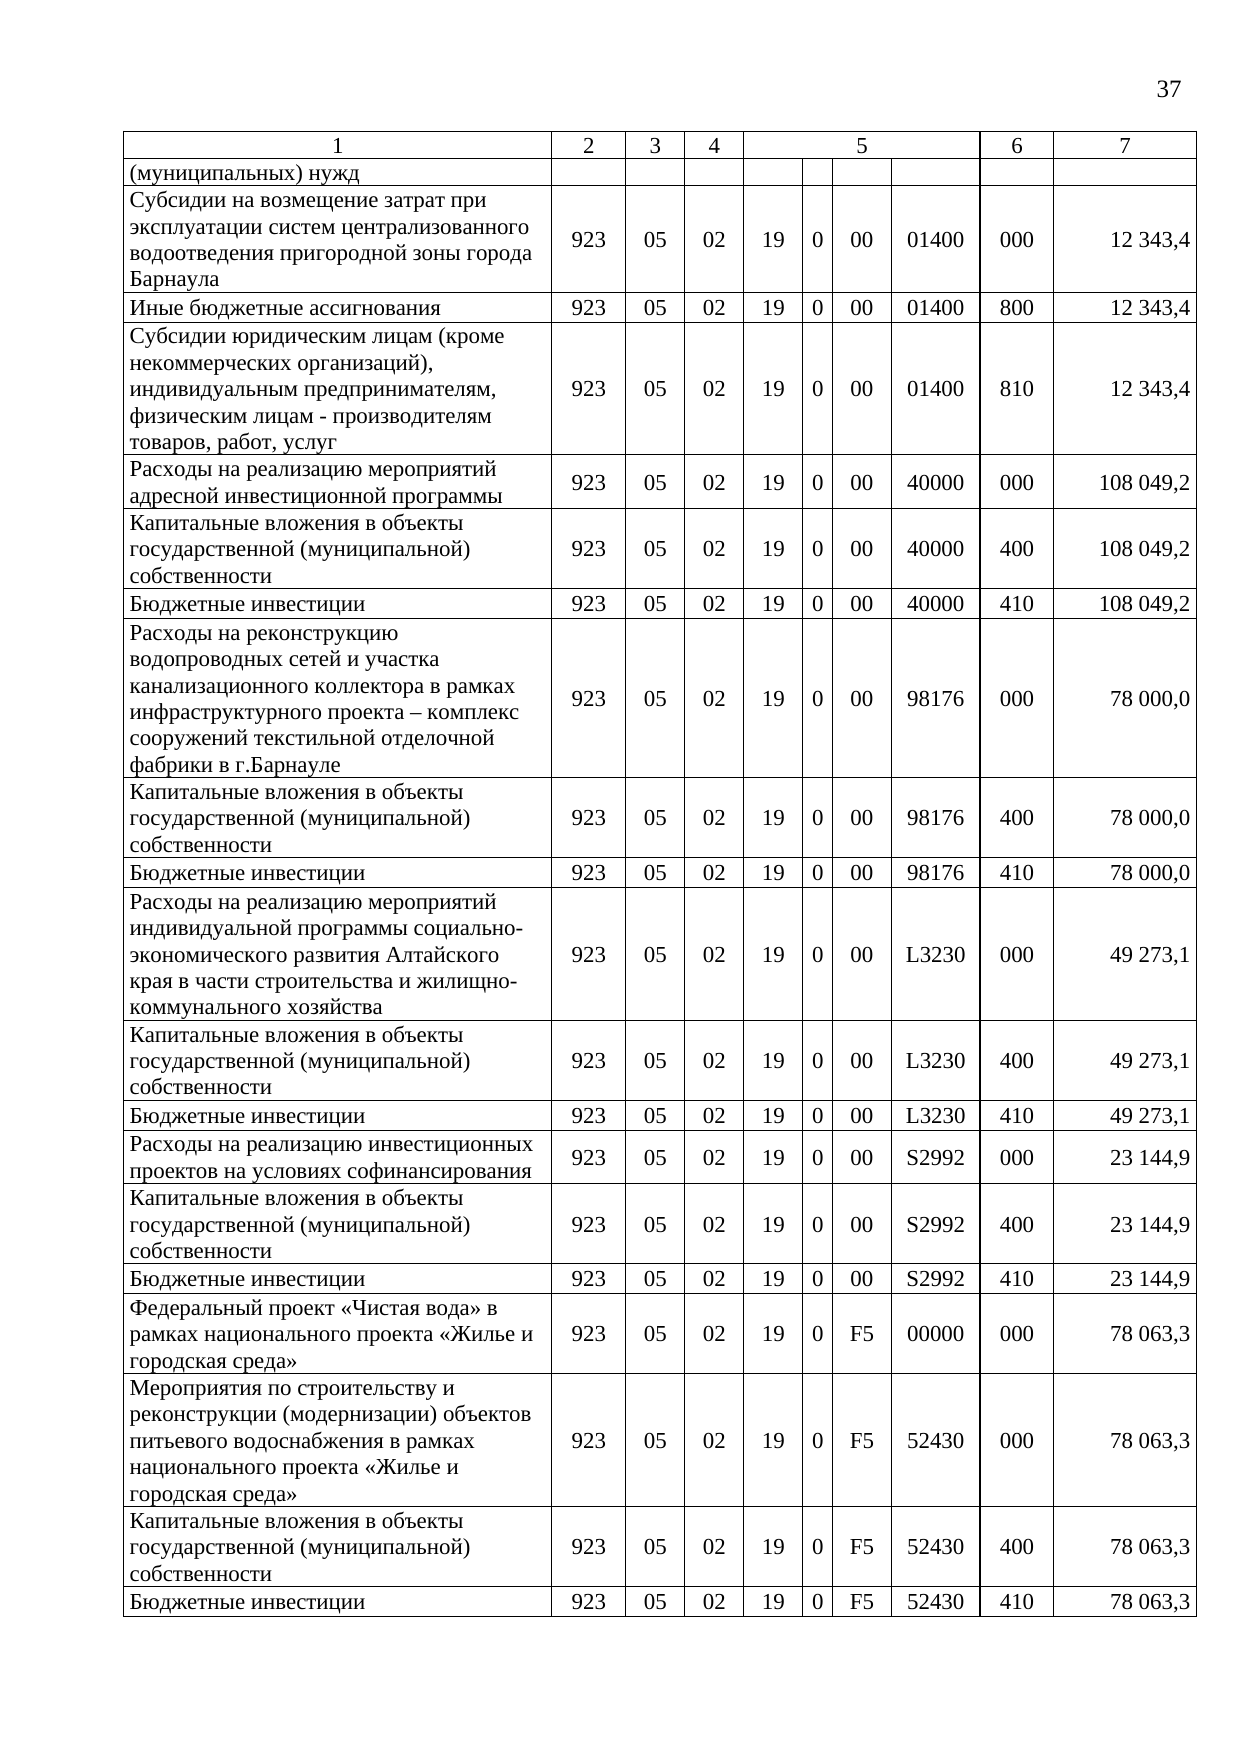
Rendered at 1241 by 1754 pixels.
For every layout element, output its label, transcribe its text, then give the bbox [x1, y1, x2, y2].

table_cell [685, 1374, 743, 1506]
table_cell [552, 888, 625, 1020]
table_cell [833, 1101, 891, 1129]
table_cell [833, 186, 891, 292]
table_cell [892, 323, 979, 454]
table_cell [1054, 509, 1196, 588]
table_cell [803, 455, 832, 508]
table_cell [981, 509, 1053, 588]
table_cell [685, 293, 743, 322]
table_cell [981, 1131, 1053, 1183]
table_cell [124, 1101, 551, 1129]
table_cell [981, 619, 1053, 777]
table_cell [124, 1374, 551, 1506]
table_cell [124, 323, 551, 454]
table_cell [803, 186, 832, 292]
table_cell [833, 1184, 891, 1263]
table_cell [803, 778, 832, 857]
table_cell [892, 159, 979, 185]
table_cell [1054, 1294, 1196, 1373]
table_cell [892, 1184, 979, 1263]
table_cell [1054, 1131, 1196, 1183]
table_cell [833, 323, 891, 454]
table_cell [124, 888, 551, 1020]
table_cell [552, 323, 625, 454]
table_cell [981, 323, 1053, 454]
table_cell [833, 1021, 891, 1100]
table_header 3 [626, 132, 684, 158]
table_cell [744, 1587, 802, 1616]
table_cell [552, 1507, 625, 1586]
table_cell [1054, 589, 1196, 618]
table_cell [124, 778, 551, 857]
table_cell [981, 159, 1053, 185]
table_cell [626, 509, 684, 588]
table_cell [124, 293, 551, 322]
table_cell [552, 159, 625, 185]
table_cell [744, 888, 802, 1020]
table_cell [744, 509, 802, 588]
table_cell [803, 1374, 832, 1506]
table_header 1 [124, 132, 551, 158]
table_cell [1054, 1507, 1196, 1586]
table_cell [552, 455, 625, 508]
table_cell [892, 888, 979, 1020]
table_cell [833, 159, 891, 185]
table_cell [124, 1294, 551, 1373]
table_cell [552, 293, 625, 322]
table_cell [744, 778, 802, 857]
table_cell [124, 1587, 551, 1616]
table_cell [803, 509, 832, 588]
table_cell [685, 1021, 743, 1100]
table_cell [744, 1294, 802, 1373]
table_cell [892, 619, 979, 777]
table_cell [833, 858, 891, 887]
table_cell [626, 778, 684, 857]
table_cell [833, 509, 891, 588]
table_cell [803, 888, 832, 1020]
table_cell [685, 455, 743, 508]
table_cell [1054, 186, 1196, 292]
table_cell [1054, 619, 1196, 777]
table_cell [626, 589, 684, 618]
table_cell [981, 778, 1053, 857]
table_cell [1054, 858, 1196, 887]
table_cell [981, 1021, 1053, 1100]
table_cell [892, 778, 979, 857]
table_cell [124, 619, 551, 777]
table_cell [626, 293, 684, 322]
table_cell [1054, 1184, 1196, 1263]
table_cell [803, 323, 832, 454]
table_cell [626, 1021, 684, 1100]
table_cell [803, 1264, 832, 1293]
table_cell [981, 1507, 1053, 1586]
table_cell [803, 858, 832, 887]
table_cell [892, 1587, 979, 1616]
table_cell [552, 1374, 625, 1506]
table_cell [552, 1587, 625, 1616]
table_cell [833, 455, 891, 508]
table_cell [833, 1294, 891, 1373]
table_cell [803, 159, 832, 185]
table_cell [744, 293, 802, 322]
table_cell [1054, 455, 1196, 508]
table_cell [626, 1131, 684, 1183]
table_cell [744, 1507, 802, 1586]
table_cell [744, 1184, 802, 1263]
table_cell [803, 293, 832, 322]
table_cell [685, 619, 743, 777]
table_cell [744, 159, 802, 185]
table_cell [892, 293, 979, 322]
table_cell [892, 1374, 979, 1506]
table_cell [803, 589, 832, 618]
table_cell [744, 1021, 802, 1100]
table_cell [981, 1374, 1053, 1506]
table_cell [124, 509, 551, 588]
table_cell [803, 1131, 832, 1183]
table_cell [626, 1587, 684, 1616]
table_header 5 [744, 132, 979, 158]
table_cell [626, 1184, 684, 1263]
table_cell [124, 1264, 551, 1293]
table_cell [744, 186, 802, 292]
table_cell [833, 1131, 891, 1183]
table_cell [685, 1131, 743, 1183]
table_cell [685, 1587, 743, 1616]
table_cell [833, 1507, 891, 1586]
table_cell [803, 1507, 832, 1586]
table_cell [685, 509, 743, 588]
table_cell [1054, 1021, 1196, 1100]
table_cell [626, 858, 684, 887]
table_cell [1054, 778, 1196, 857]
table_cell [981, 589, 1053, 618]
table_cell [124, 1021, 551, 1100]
table_header 2 [552, 132, 625, 158]
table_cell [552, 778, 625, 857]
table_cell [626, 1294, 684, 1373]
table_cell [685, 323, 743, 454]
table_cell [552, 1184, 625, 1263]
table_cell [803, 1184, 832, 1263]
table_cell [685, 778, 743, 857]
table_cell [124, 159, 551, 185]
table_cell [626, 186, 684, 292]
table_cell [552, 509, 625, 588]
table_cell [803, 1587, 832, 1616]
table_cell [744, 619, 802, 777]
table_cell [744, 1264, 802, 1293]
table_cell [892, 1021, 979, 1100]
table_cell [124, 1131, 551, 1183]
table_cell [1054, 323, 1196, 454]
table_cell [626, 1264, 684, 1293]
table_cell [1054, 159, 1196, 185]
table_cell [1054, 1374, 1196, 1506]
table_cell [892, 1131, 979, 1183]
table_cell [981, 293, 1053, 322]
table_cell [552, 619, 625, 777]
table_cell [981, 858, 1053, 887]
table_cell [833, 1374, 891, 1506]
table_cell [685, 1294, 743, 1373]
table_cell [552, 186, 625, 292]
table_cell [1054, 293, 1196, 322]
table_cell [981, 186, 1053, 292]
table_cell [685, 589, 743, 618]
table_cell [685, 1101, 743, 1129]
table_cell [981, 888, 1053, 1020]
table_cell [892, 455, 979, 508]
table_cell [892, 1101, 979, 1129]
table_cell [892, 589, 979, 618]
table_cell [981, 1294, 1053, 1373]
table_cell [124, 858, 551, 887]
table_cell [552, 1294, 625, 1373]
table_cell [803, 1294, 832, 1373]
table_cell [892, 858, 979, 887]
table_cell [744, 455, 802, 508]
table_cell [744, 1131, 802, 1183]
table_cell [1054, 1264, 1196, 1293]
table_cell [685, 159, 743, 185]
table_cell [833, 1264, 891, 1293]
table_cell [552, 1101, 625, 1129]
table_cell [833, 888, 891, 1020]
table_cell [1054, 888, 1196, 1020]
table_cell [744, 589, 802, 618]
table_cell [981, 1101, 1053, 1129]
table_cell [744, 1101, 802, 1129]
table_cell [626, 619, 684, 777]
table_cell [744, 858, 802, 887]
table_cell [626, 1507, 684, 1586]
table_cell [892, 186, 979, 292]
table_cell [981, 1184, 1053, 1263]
table_header 7 [1054, 132, 1196, 158]
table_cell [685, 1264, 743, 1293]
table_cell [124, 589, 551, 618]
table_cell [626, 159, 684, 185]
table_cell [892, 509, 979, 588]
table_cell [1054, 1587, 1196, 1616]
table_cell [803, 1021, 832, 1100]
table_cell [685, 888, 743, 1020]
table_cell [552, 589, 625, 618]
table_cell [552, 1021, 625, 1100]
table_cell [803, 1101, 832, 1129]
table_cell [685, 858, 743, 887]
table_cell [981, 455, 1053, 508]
table_header 4 [685, 132, 743, 158]
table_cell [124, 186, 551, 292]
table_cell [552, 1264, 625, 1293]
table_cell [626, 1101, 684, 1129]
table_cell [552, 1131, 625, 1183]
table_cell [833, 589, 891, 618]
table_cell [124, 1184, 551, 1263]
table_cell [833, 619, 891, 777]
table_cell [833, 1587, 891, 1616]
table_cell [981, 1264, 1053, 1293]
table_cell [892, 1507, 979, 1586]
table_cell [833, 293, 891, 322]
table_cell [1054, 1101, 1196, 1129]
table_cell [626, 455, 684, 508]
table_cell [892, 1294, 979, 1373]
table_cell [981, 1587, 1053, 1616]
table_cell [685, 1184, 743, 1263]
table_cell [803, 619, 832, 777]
table_header 6 [981, 132, 1053, 158]
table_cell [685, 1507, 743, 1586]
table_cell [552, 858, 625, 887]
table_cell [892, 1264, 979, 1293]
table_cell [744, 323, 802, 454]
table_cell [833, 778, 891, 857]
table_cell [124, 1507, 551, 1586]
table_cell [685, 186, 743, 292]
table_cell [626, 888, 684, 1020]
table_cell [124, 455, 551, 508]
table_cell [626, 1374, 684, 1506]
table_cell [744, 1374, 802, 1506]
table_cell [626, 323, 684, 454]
